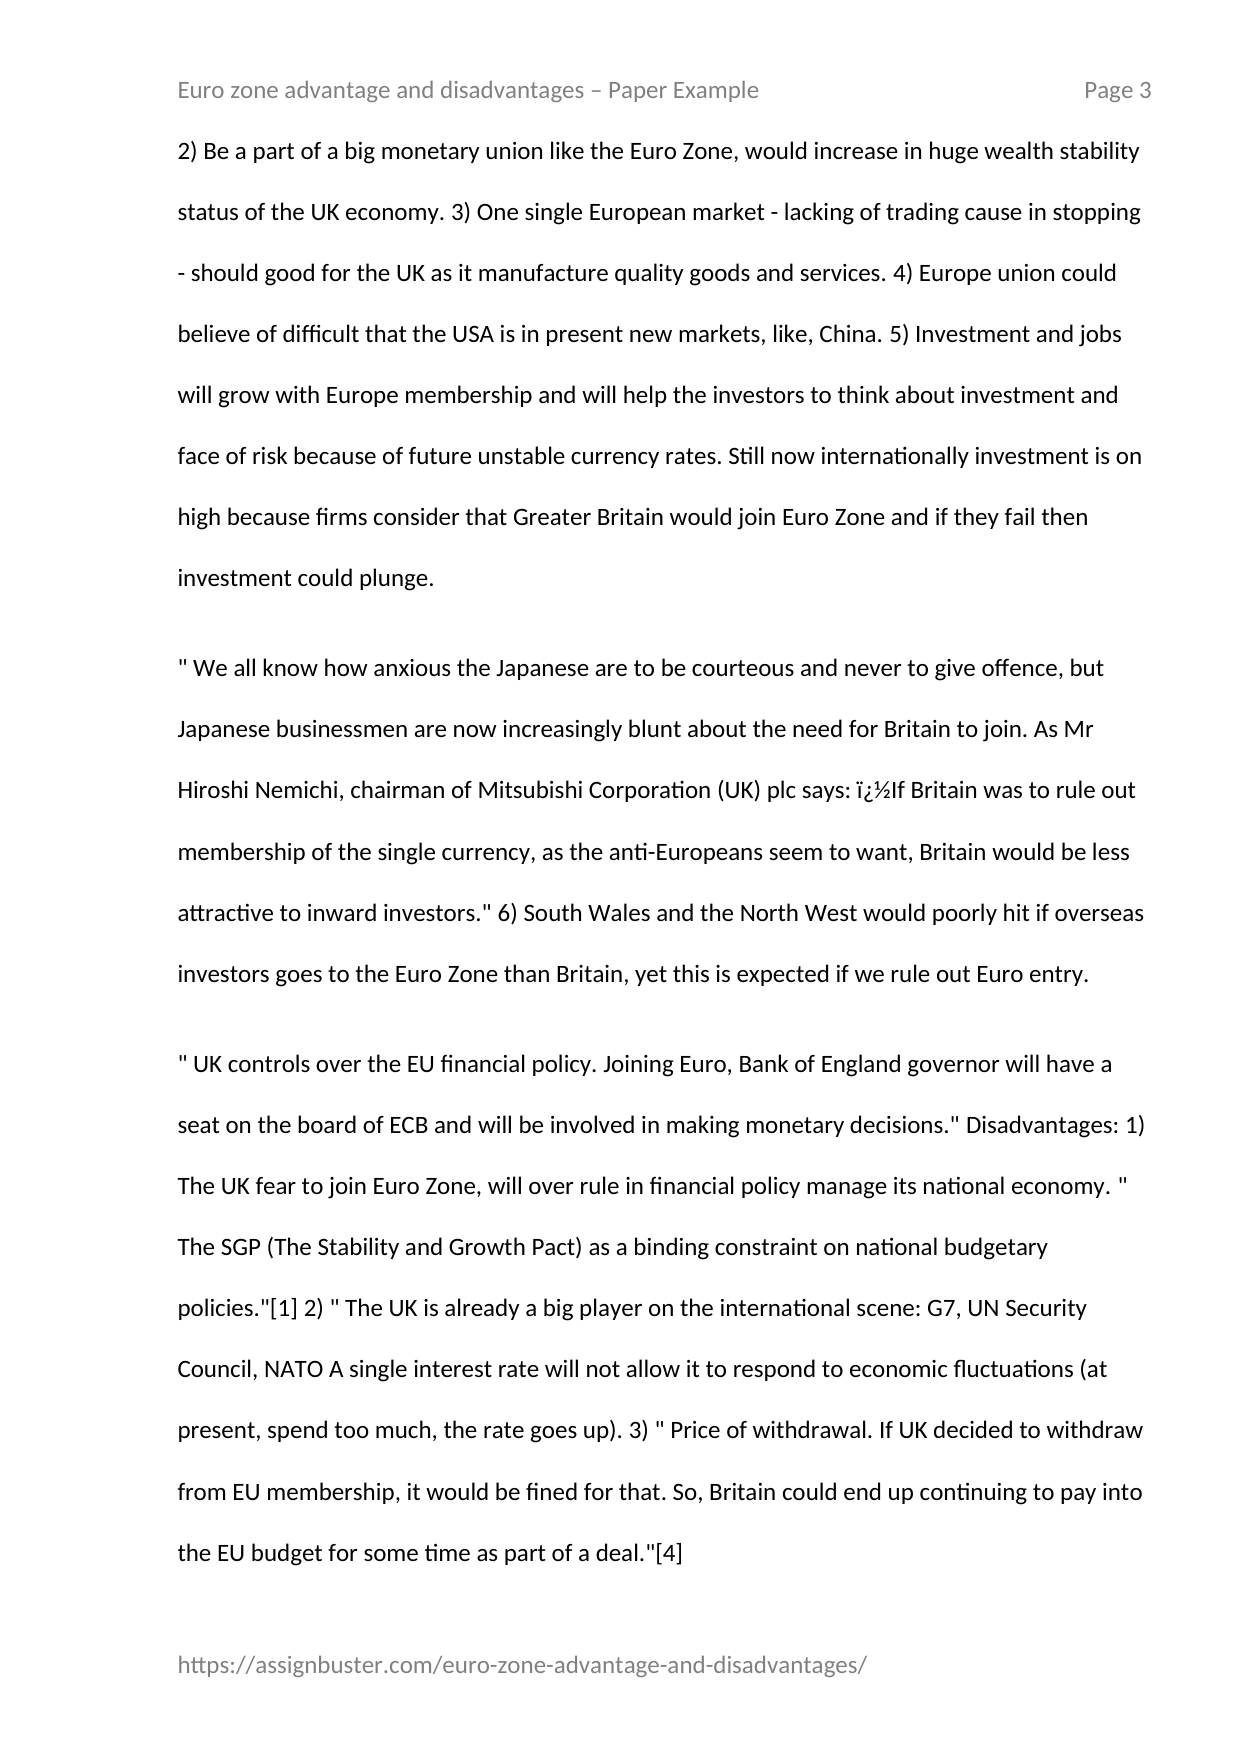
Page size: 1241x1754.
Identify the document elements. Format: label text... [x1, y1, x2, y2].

text 2) Be a part of a big monetary union like the Euro Zone, would increase in huge wealth stability status of the UK economy. 3) One single European market - lacking of trading cause in stopping - should good for the UK as it manufacture quality goods and services. 4) Europe union could believe of difficult that the USA is in present new markets, like, China. 5) Investment and jobs will grow with Europe membership and will help the investors to think about investment and face of risk because of future unstable currency rates. Still now internationally investment is on high because firms consider that Greater Britain would join Euro Zone and if they fail then investment could plunge. [177, 135, 1152, 593]
text " We all know how anxious the Japanese are to be courteous and never to give offence, but Japanese businessmen are now increasingly blunt about the need for Britain to join. As Mr Hiroshi Nemichi, chairman of Mitsubishi Corporation (UK) plc says: ï¿½If Britain was to rule out membership of the single currency, as the anti-Europeans seem to want, Britain would be less attractive to inward investors." 6) South Wales and the North West would poorly hit if overseas investors goes to the Euro Zone than Britain, yet this is expected if we rule out Euro entry. [177, 653, 1152, 988]
text " UK controls over the EU financial policy. Joining Euro, Bank of England governor will have a seat on the board of ECB and will be involved in making monetary decisions." Disadvantages: 1) The UK fear to join Euro Zone, will over rule in financial policy manage its national economy. " The SGP (The Stability and Growth Pact) as a binding constraint on national budgetary policies."[1] 2) " The UK is already a big player on the international scene: G7, UN Security Council, NATO A single interest rate will not allow it to respond to economic fluctuations (at present, spend too much, the rate goes up). 3) " Price of withdrawal. If UK decided to withdraw from EU membership, it would be fined for that. So, Britain could end up continuing to pay into the EU budget for some time as part of a deal."[4] [177, 1048, 1152, 1567]
